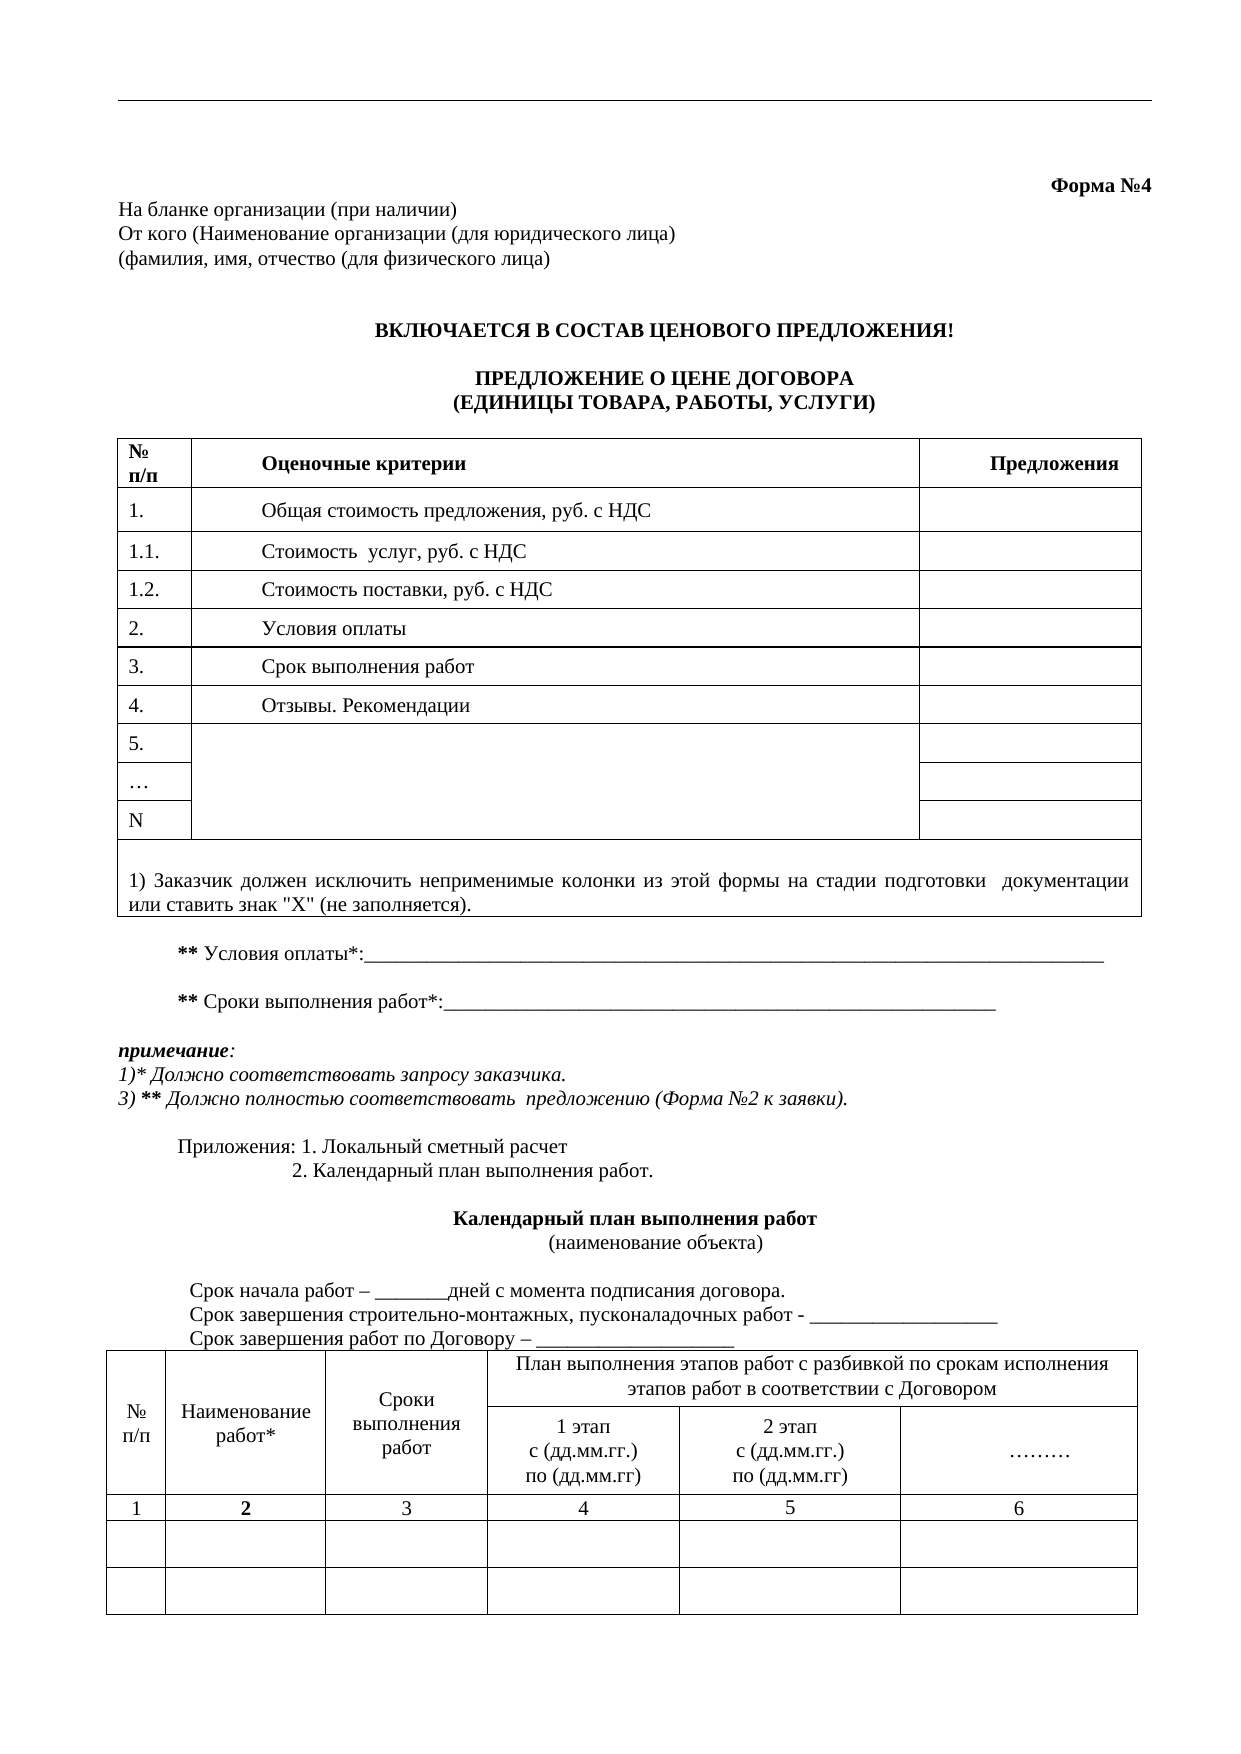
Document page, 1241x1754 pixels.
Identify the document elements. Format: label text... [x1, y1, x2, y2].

table_cell [920, 609, 1141, 646]
list Форма №4 [118, 173, 1152, 197]
table_cell 3. [118, 648, 191, 685]
text (ЕДИНИЦЫ ТОВАРА, РАБОТЫ, УСЛУГИ) [118, 390, 1152, 414]
table_header № п/п [107, 1351, 165, 1494]
table_cell N [118, 801, 191, 839]
text ** Условия оплаты*:_______________________________________________________________________ [118, 941, 1152, 965]
text Календарный план выполнения работ [118, 1206, 1152, 1230]
table_cell [680, 1521, 900, 1567]
table_header План выполнения этапов работ с разбивкой по срокам исполнения этапов работ в соответствии с Договором [488, 1351, 1137, 1406]
table_header № п/п [118, 439, 191, 487]
table_cell [920, 686, 1141, 723]
table_cell Стоимость услуг, руб. с НДС [192, 532, 919, 569]
text Срок завершения строительно-монтажных, пусконаладочных работ - __________________ [148, 1302, 1152, 1326]
text 2. Календарный план выполнения работ. [118, 1158, 1152, 1182]
table_header Сроки выполнения работ [326, 1351, 487, 1494]
table_cell 5 [680, 1495, 900, 1520]
table_cell 1) Заказчик должен исключить неприменимые колонки из этой формы на стадии подготовки документации или ставить знак "Х" (не заполняется). [118, 840, 1141, 916]
table_cell ……… [901, 1407, 1137, 1494]
table_cell 1.1. [118, 532, 191, 569]
table_cell [166, 1568, 325, 1614]
table_cell Условия оплаты [192, 609, 919, 646]
text 3) ** Должно полностью соответствовать предложению (Форма №2 к заявки). [118, 1086, 1152, 1110]
table_cell 2 этап с (дд.мм.гг.) по (дд.мм.гг) [680, 1407, 900, 1494]
text ** Сроки выполнения работ*:_____________________________________________________ [118, 989, 1152, 1013]
text Срок завершения работ по Договору – ___________________ [148, 1326, 1152, 1350]
text 1)* Должно соответствовать запросу заказчика. [118, 1062, 1152, 1086]
text примечание: [118, 1037, 1152, 1062]
table_cell [166, 1521, 325, 1567]
table_cell Общая стоимость предложения, руб. с НДС [192, 488, 919, 531]
table_cell Срок выполнения работ [192, 648, 919, 685]
table_cell [920, 648, 1141, 685]
table_cell [920, 724, 1141, 762]
table_cell 1.2. [118, 571, 191, 608]
table_cell [107, 1568, 165, 1614]
text ПРЕДЛОЖЕНИЕ О ЦЕНЕ ДОГОВОРА [118, 366, 1152, 390]
table_cell [901, 1568, 1137, 1614]
table_cell 6 [901, 1495, 1137, 1520]
text ВКЛЮЧАЕТСЯ В СОСТАВ ЦЕНОВОГО ПРЕДЛОЖЕНИЯ! [118, 318, 1152, 342]
table_cell [920, 488, 1141, 531]
table_header Предложения [920, 439, 1141, 487]
text Приложения: 1. Локальный сметный расчет [118, 1134, 1152, 1158]
table_cell [326, 1521, 487, 1567]
table_cell [920, 801, 1141, 839]
text Срок начала работ – _______дней с момента подписания договора. [148, 1278, 1152, 1302]
table_cell [192, 724, 919, 839]
text От кого (Наименование организации (для юридического лица) [118, 221, 1152, 245]
table_cell [326, 1568, 487, 1614]
table_cell [488, 1568, 679, 1614]
table_header Наименование работ* [166, 1351, 325, 1494]
table_cell 1 [107, 1495, 165, 1520]
table_cell [920, 763, 1141, 800]
table_cell [488, 1521, 679, 1567]
table_cell 3 [326, 1495, 487, 1520]
table_cell Стоимость поставки, руб. с НДС [192, 571, 919, 608]
text (наименование объекта) [118, 1230, 1152, 1254]
table_cell 5. [118, 724, 191, 762]
list На бланке организации (при наличии) [118, 197, 1152, 221]
table_cell 1 этап с (дд.мм.гг.) по (дд.мм.гг) [488, 1407, 679, 1494]
table_cell … [118, 763, 191, 800]
table_cell 4 [488, 1495, 679, 1520]
table_header Оценочные критерии [192, 439, 919, 487]
table_cell 4. [118, 686, 191, 723]
table_cell 1. [118, 488, 191, 531]
table_cell [901, 1521, 1137, 1567]
table_cell 2 [166, 1495, 325, 1520]
table_cell [920, 571, 1141, 608]
table_cell 2. [118, 609, 191, 646]
table_cell Отзывы. Рекомендации [192, 686, 919, 723]
table_cell [680, 1568, 900, 1614]
table_cell [920, 532, 1141, 569]
table_cell [107, 1521, 165, 1567]
text (фамилия, имя, отчество (для физического лица) [118, 245, 1152, 269]
